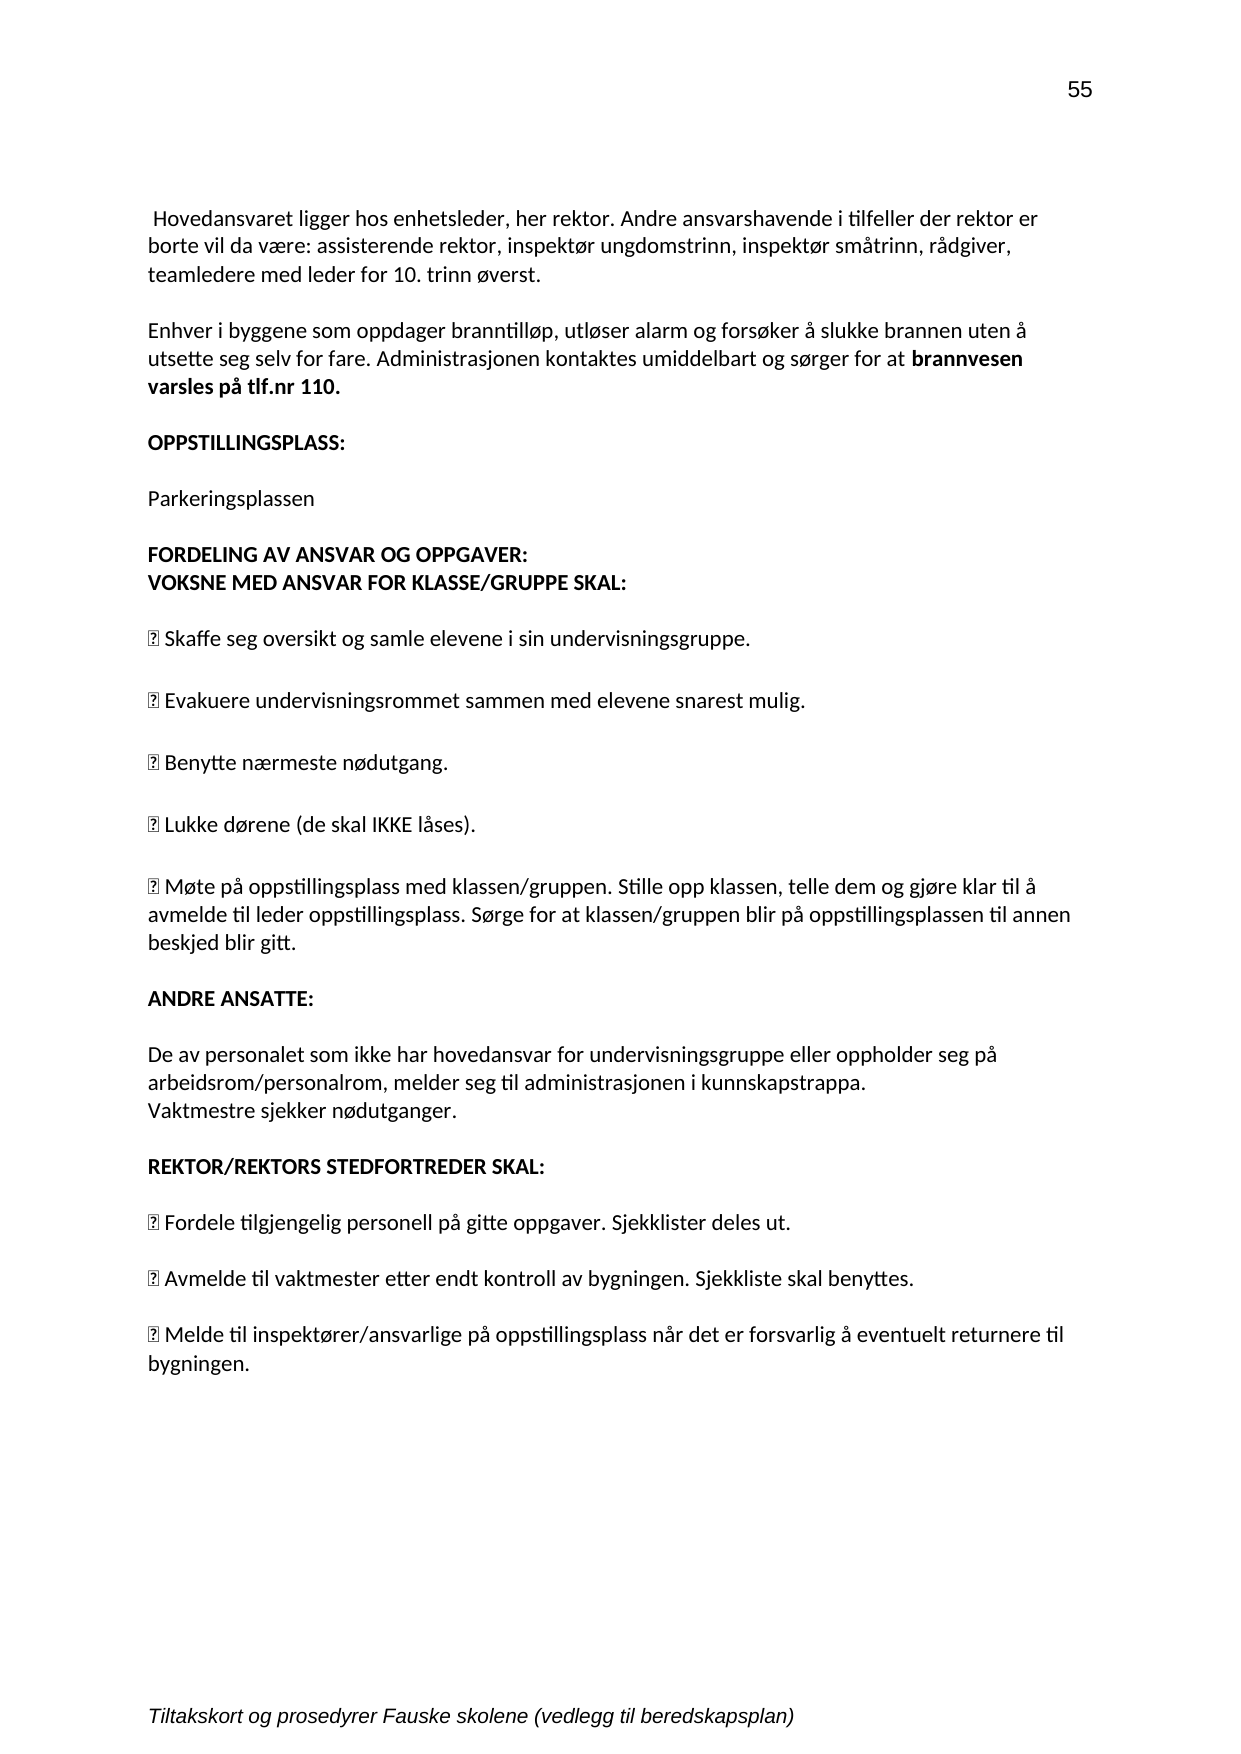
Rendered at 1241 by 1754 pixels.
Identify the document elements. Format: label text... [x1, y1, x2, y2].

text ANDRE ANSATTE: [148, 984, 1093, 1012]
text VOKSNE MED ANSVAR FOR KLASSE/GRUPPE SKAL: [148, 568, 1093, 596]
text  Avmelde til vaktmester etter endt kontroll av bygningen. Sjekkliste skal benyttes. [148, 1264, 1093, 1293]
text  Melde til inspektører/ansvarlige på oppstillingsplass når det er forsvarlig å eventuelt returnere til bygningen. [148, 1321, 1093, 1377]
text  Skaffe seg oversikt og samle elevene i sin undervisningsgruppe. [148, 624, 1093, 652]
text Parkeringsplassen [148, 484, 1093, 512]
text De av personalet som ikke har hovedansvar for undervisningsgruppe eller oppholder seg på arbeidsrom/personalrom, melder seg til administrasjonen i kunnskapstrappa. [148, 1040, 1093, 1096]
text  Evakuere undervisningsrommet sammen med elevene snarest mulig. [148, 686, 1093, 714]
text Vaktmestre sjekker nødutganger. [148, 1096, 1093, 1124]
text Hovedansvaret ligger hos enhetsleder, her rektor. Andre ansvarshavende i tilfeller der rektor er borte vil da være: assisterende rektor, inspektør ungdomstrinn, inspektør småtrinn, rådgiver, teamledere med leder for 10. trinn øverst. [148, 204, 1093, 288]
text  Benytte nærmeste nødutgang. [148, 748, 1093, 776]
text  Møte på oppstillingsplass med klassen/gruppen. Stille opp klassen, telle dem og gjøre klar til å avmelde til leder oppstillingsplass. Sørge for at klassen/gruppen blir på oppstillingsplassen til annen beskjed blir gitt. [148, 872, 1093, 956]
text  Lukke dørene (de skal IKKE låses). [148, 810, 1093, 838]
text OPPSTILLINGSPLASS: [148, 428, 1093, 456]
text REKTOR/REKTORS STEDFORTREDER SKAL: [148, 1152, 1093, 1181]
text FORDELING AV ANSVAR OG OPPGAVER: [148, 540, 1093, 568]
text  Fordele tilgjengelig personell på gitte oppgaver. Sjekklister deles ut. [148, 1208, 1093, 1237]
text Enhver i byggene som oppdager branntilløp, utløser alarm og forsøker å slukke brannen uten å utsette seg selv for fare. Administrasjonen kontaktes umiddelbart og sørger for at brannvesen varsles på tlf.nr 110. [148, 316, 1093, 400]
